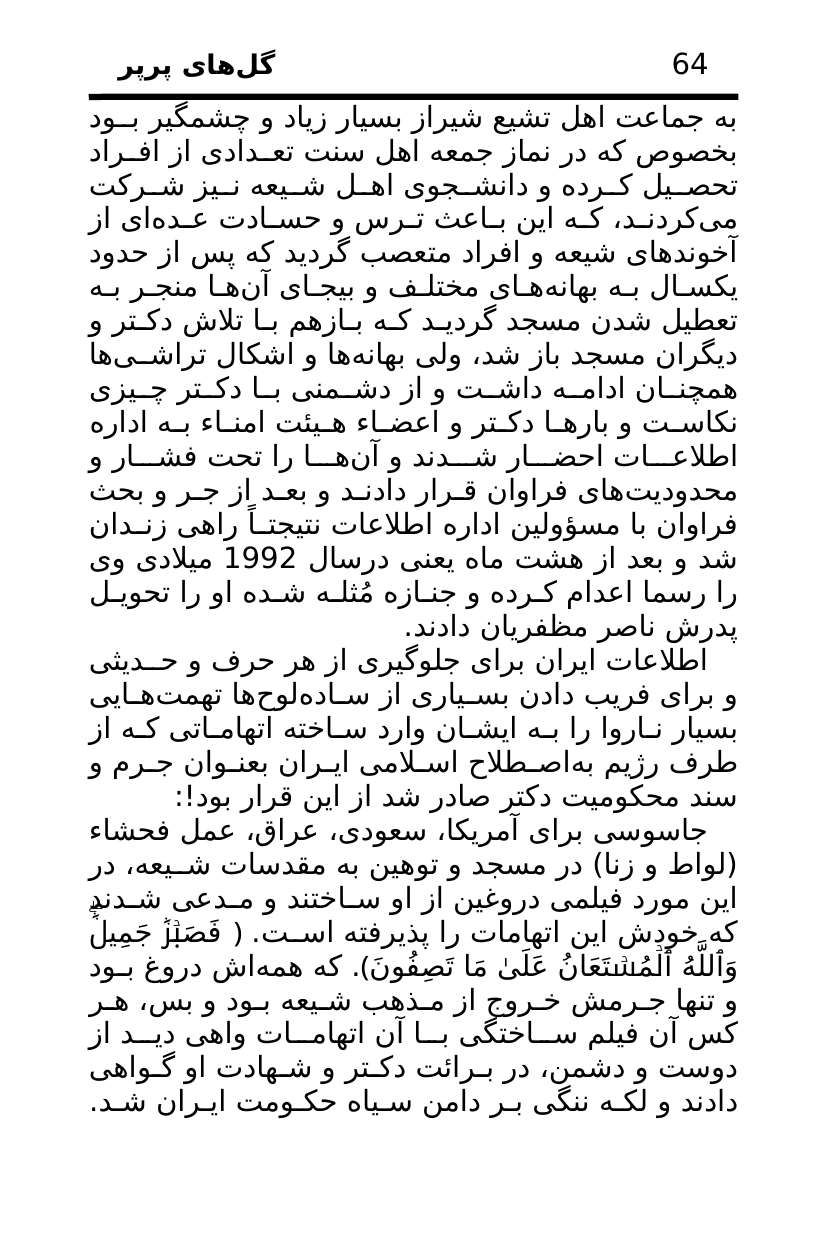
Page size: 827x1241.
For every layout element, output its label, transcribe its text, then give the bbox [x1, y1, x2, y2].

text اطلاعات ایران برای جلوگیری از هر حرف و حدیثی و برای فریب دادن بسیاری از ساده‌لوح‌ها تهمت‌هایی بسیار ناروا را به ایشان وارد ساخته اتهاماتی که از طرف رژیم به‌اصطلاح اسلامی ایران بعنوان جرم و سند محکومیت دکتر صادر شد از این قرار بود!: [89, 643, 738, 813]
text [89, 100, 738, 643]
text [89, 813, 738, 1119]
